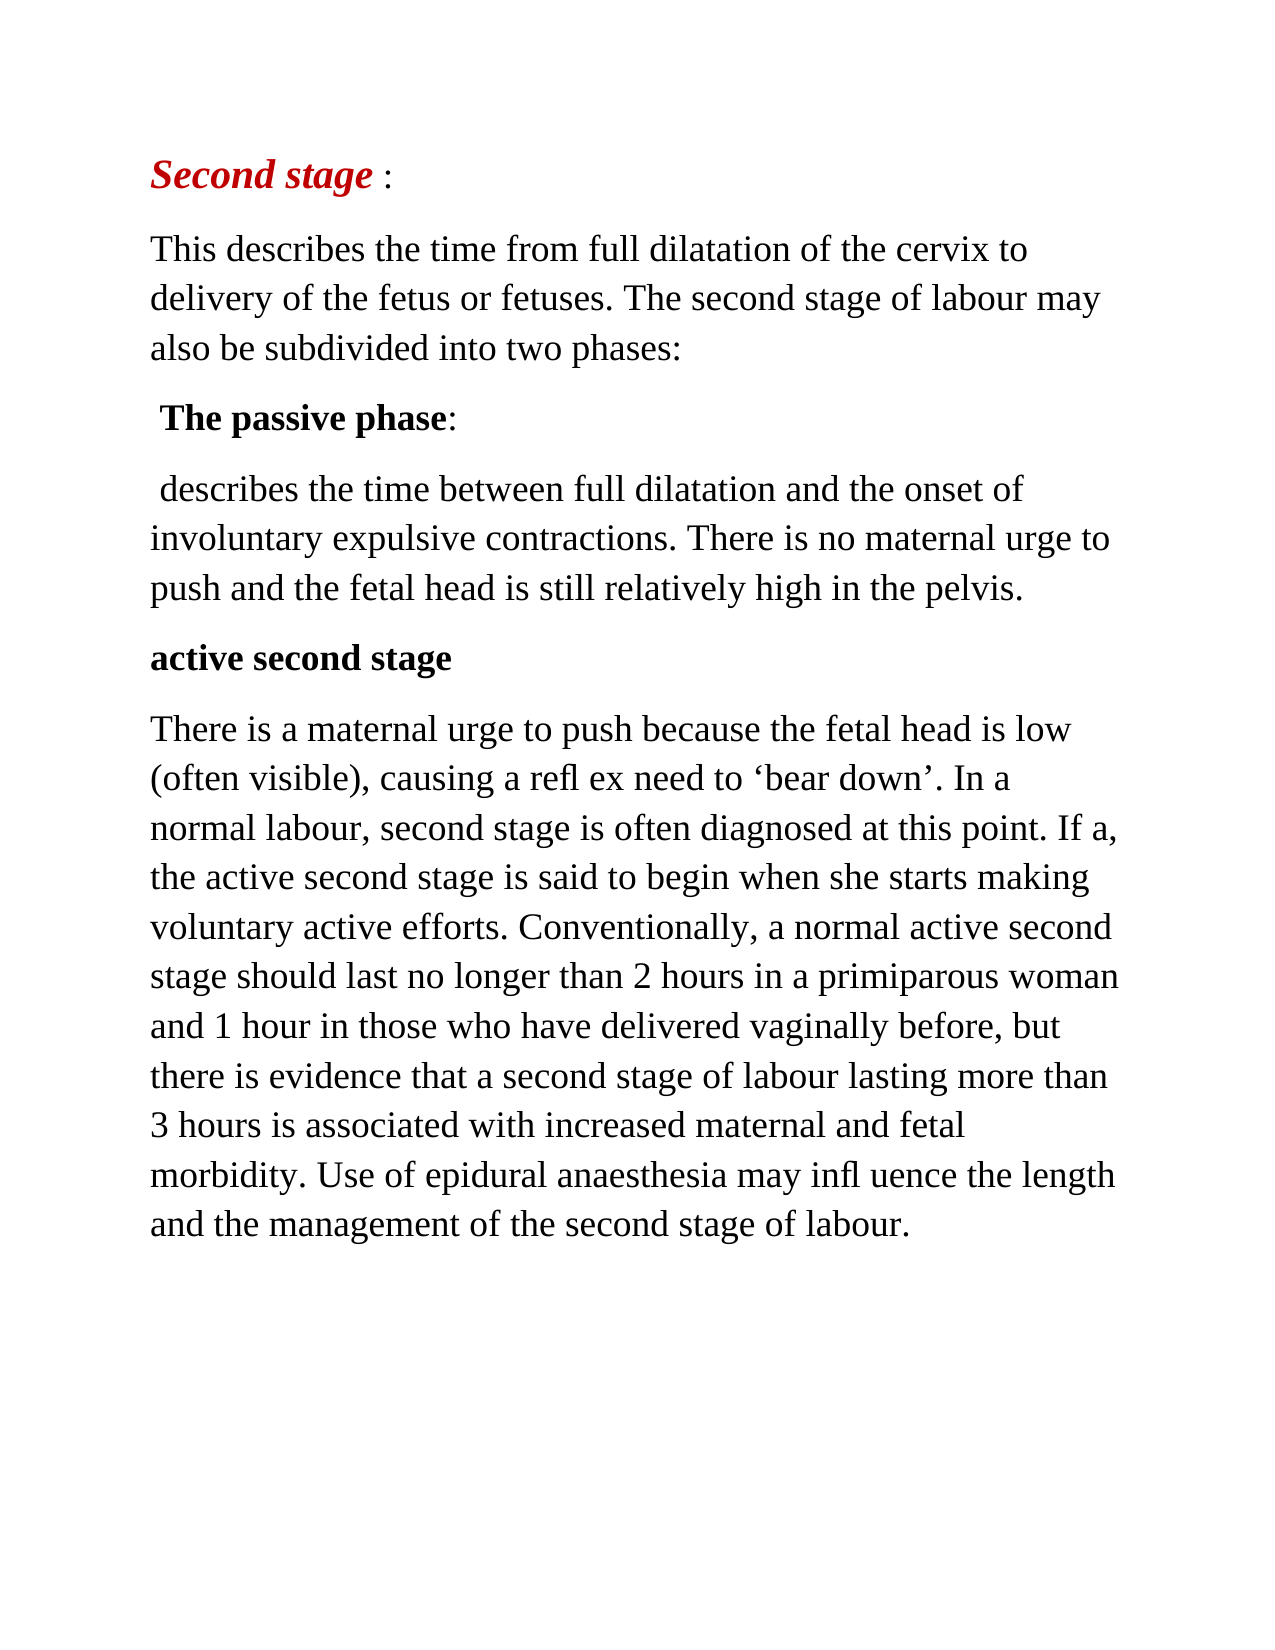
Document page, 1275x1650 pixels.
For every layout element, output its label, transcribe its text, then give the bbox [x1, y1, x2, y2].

text Second stage : [150, 150, 1125, 198]
text This describes the time from full dilatation of the cervix to delivery of the fetus or fetuses. The second stage of labour may also be subdivided into two phases: [150, 226, 1125, 368]
text There is a maternal urge to push because the fetal head is low (often visible), causing a reﬂ ex need to ‘bear down’. In a normal labour, second stage is often diagnosed at this point. If a, the active second stage is said to begin when she starts making voluntary active efforts. Conventionally, a normal active second stage should last no longer than 2 hours in a primiparous woman and 1 hour in those who have delivered vaginally before, but there is evidence that a second stage of labour lasting more than 3 hours is associated with increased maternal and fetal morbidity. Use of epidural anaesthesia may inﬂ uence the length and the management of the second stage of labour. [150, 706, 1125, 1245]
text describes the time between full dilatation and the onset of involuntary expulsive contractions. There is no maternal urge to push and the fetal head is still relatively high in the pelvis. [150, 466, 1125, 608]
text active second stage [150, 636, 1125, 679]
text The passive phase: [150, 396, 1125, 439]
